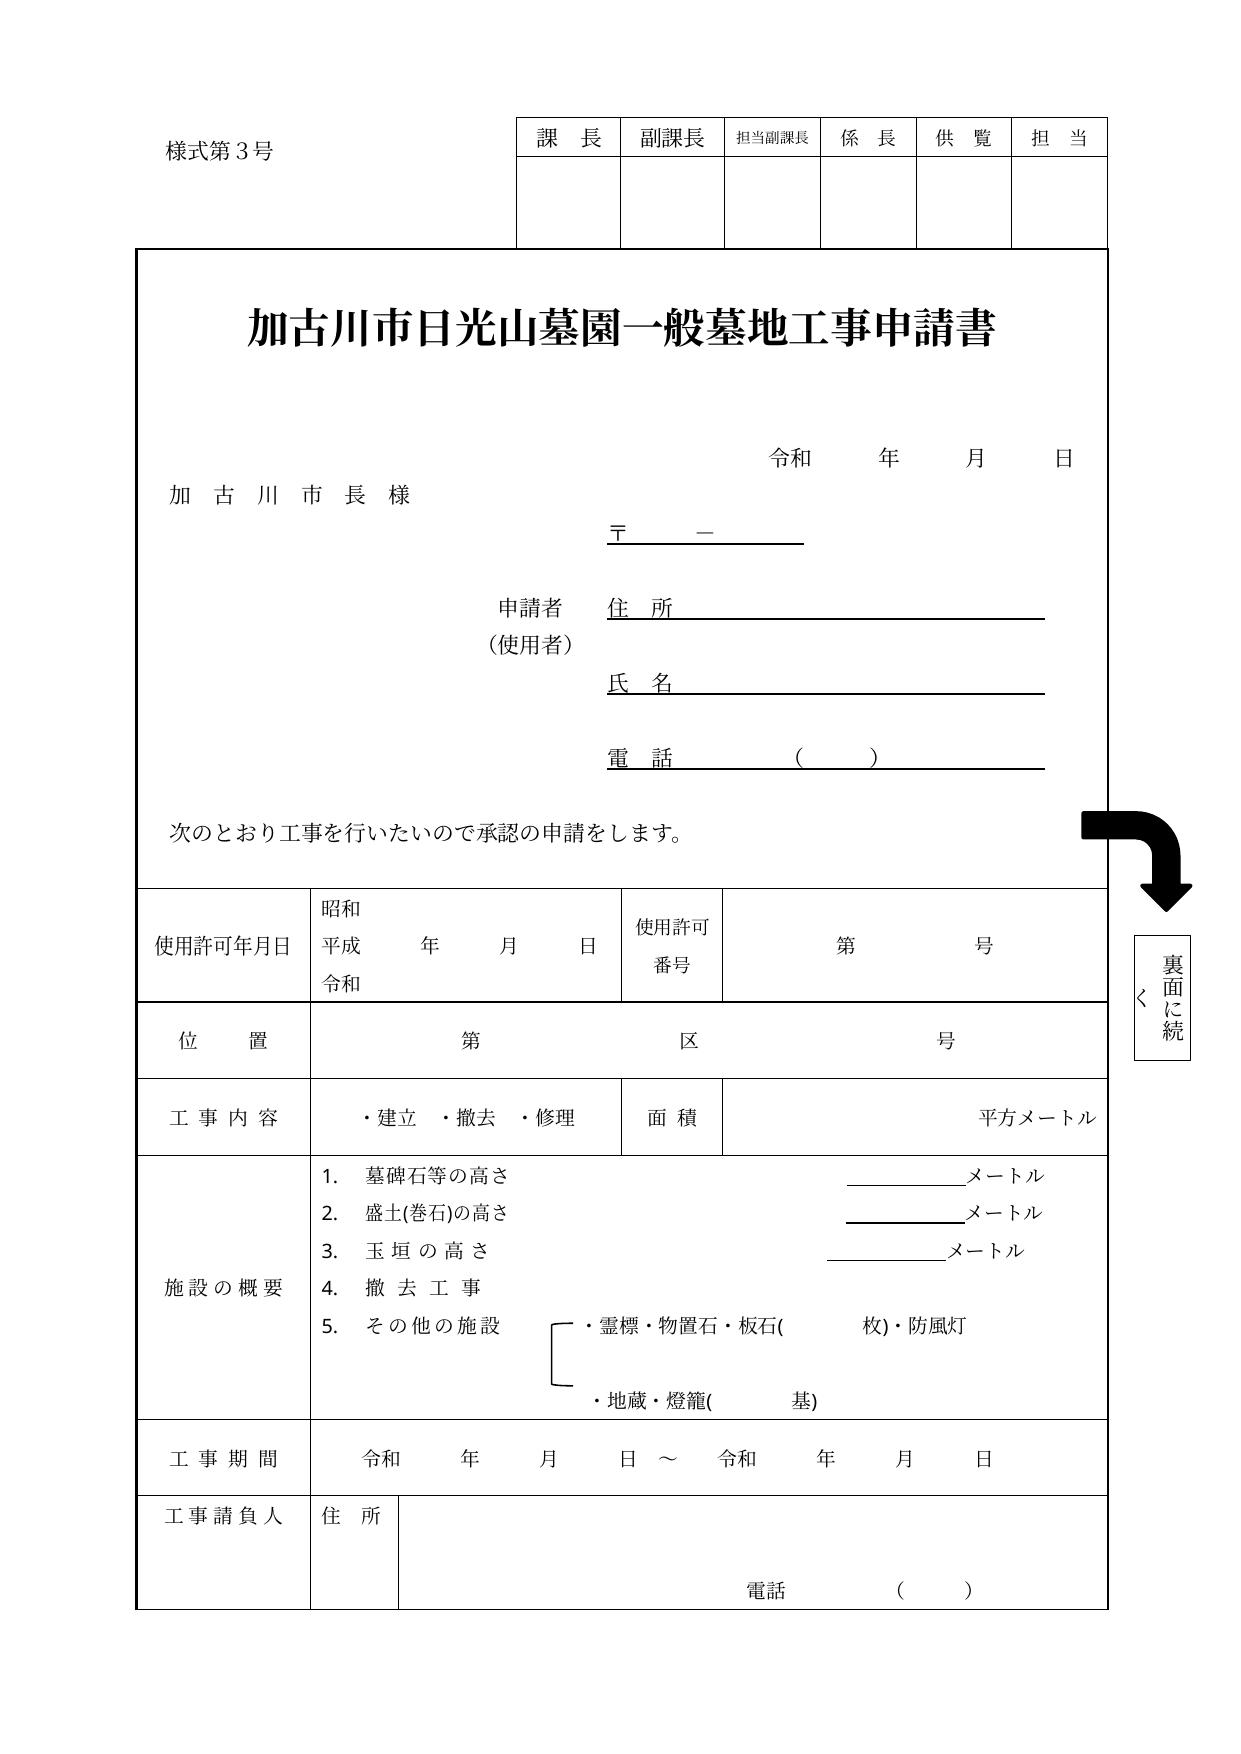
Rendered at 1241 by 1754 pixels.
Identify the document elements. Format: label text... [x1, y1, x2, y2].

table_header 供 覧 [917, 118, 1011, 156]
table_cell 使用許可年月日 [138, 889, 310, 1001]
table_cell [1012, 157, 1107, 248]
table_header 担 当 [1012, 118, 1107, 156]
table_cell 住 所 [311, 1496, 398, 1609]
table_header 係 長 [821, 118, 916, 156]
table_cell 平方メートル [723, 1079, 1107, 1155]
table_cell 面積 [622, 1079, 722, 1155]
table_cell ・建立 ・撤去 ・修理 [311, 1079, 621, 1155]
table_cell 工事内容 [138, 1079, 310, 1155]
table_cell 工事請負人 [138, 1496, 310, 1609]
table_cell 位置 [138, 1003, 310, 1078]
table_cell [917, 157, 1011, 248]
table_cell [821, 157, 916, 248]
table_cell 加古川市日光山墓園一般墓地工事申請書 令和 年 月 日 加 古 川 市 長 様 〒 － 申請者 住 所 （使用者） 氏 名 電 話 （ ） 次のとおり工事を行いたいので承認の申請をします。 [138, 250, 1107, 888]
table_cell 墓碑石等の高さ メートル 盛土(巻石)の高さ メートル 玉垣の高さ メートル 撤去工事 その他の施設 ・霊標・物置石・板石( 枚)・防風灯 ・地蔵・燈籠( 基) [311, 1156, 1107, 1418]
table_cell 使用許可番号 [622, 889, 722, 1001]
table_cell 工事期間 [138, 1420, 310, 1495]
table_cell 第 号 [723, 889, 1107, 1001]
table_header 課 長 [517, 118, 620, 156]
table_cell 令和 年 月 日 ～ 令和 年 月 日 [311, 1420, 1107, 1495]
table_cell 第 区 号 [311, 1003, 1107, 1078]
table_header 副課長 [621, 118, 724, 156]
table_cell [621, 157, 724, 248]
table_header 担当副課長 [725, 118, 820, 156]
table_cell [517, 157, 620, 248]
table_cell 施設の概要 [138, 1156, 310, 1418]
table_cell 昭和 平成 年 月 日 令和 [311, 889, 621, 1001]
table_cell [725, 157, 820, 248]
table_cell 電話 （ ） [399, 1496, 1107, 1609]
table_header [136, 117, 516, 248]
